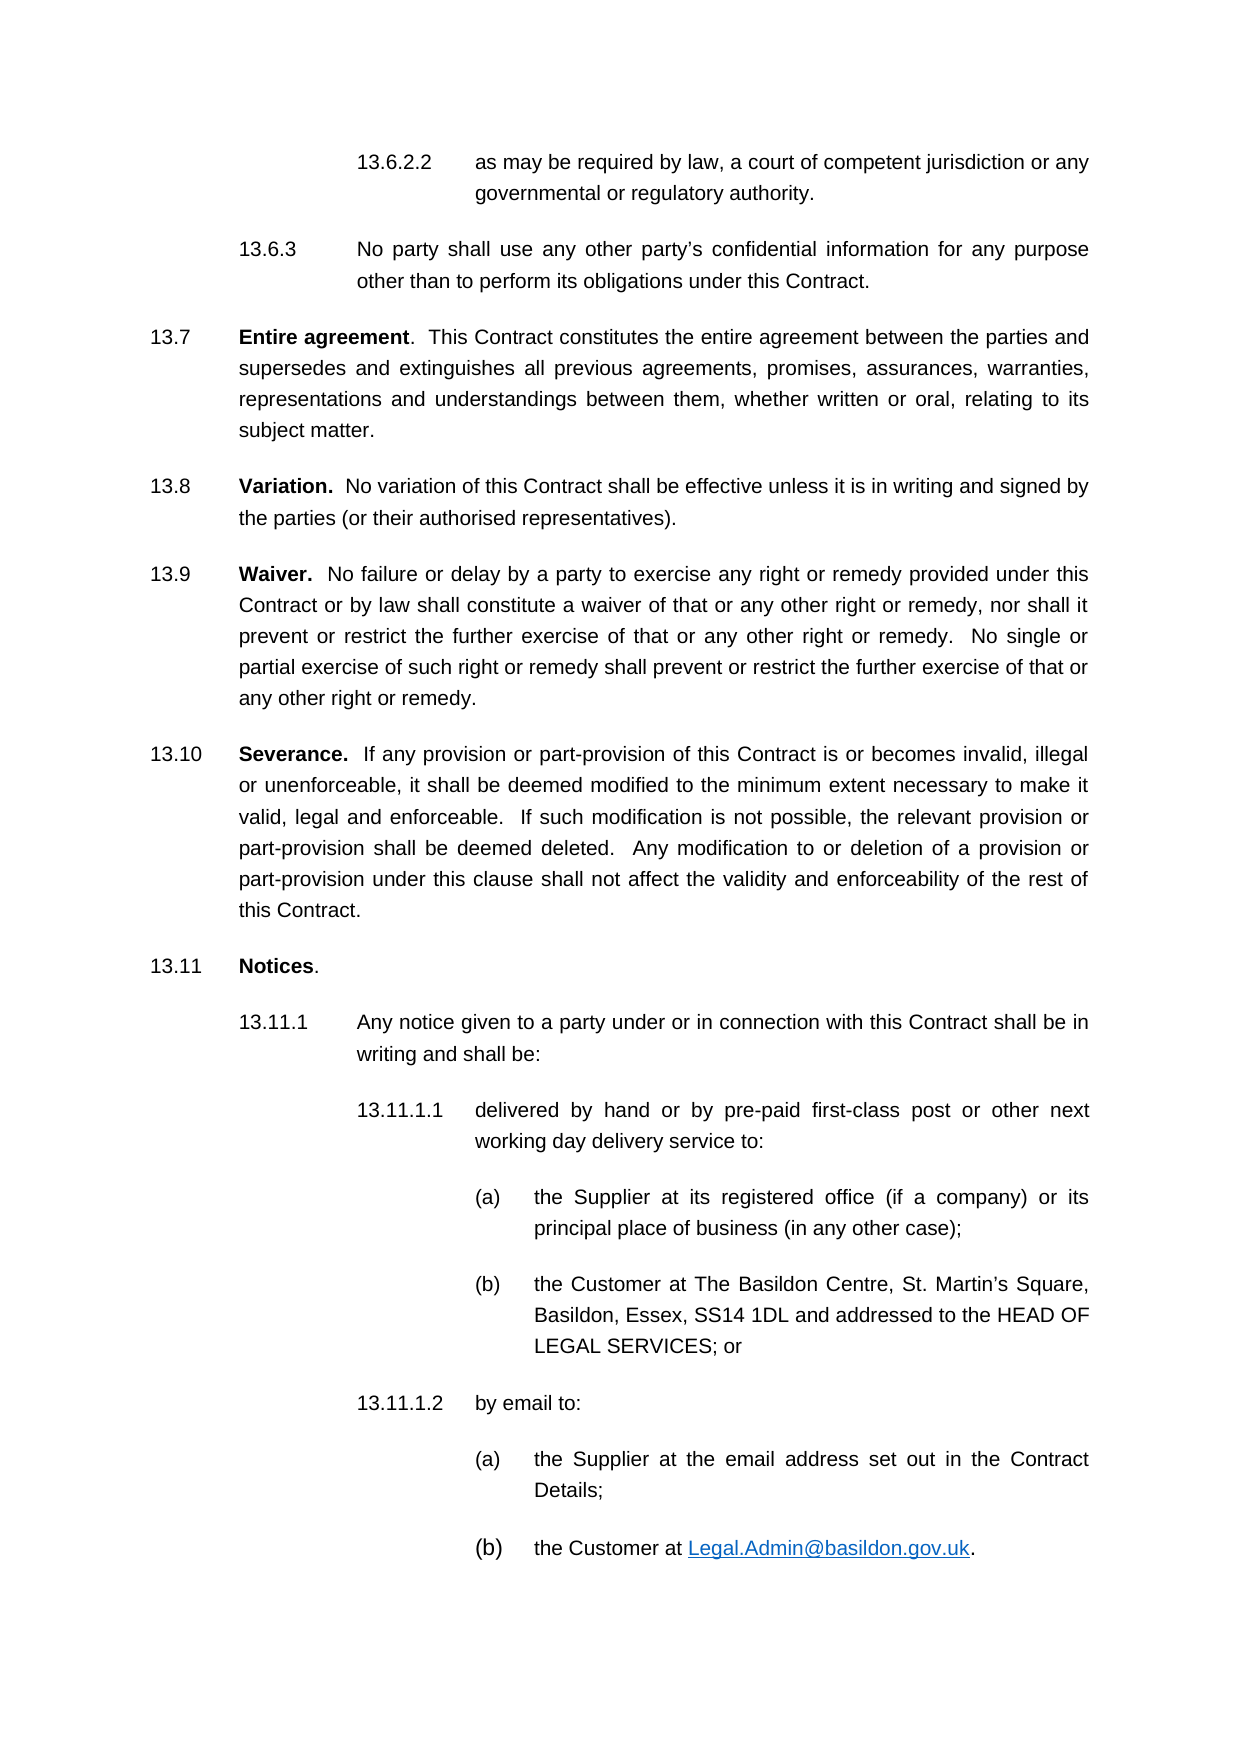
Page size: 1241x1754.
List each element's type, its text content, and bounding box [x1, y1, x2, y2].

text No party shall use any other party’s confidential information for any purpose other than to perform its obligations under this Contract. [238, 237, 1090, 292]
text the Customer at Legal.Admin@basildon.gov.uk. [475, 1534, 1090, 1560]
text as may be required by law, a court of competent jurisdiction or any governmental or regulatory authority. [357, 150, 1090, 205]
text the Supplier at its registered office (if a company) or its principal place of business (in any other case); [475, 1185, 1090, 1240]
text Any notice given to a party under or in connection with this Contract shall be in writing and shall be: [238, 1010, 1090, 1065]
text the Customer at The Basildon Centre, St. Martin’s Square, Basildon, Essex, SS14 1DL and addressed to the HEAD OF LEGAL SERVICES; or [475, 1272, 1090, 1358]
text Severance. If any provision or part-provision of this Contract is or becomes invalid, illegal or unenforceable, it shall be deemed modified to the minimum extent necessary to make it valid, legal and enforceable. If such modification is not possible, the relevant provision or part-provision shall be deemed deleted. Any modification to or deletion of a provision or part-provision under this clause shall not affect the validity and enforceability of the rest of this Contract. [150, 742, 1090, 922]
text Entire agreement. This Contract constitutes the entire agreement between the parties and supersedes and extinguishes all previous agreements, promises, assurances, warranties, representations and understandings between them, whether written or oral, relating to its subject matter. [150, 324, 1090, 442]
text delivered by hand or by pre-paid first-class post or other next working day delivery service to: [357, 1097, 1090, 1153]
text Variation. No variation of this Contract shall be effective unless it is in writing and signed by the parties (or their authorised representatives). [150, 474, 1090, 529]
text the Supplier at the email address set out in the Contract Details; [475, 1447, 1090, 1502]
text by email to: [357, 1391, 1090, 1414]
text Waiver. No failure or delay by a party to exercise any right or remedy provided under this Contract or by law shall constitute a waiver of that or any other right or remedy, nor shall it prevent or restrict the further exercise of that or any other right or remedy. No single or partial exercise of such right or remedy shall prevent or restrict the further exercise of that or any other right or remedy. [150, 561, 1090, 710]
text Notices. [150, 954, 1090, 978]
